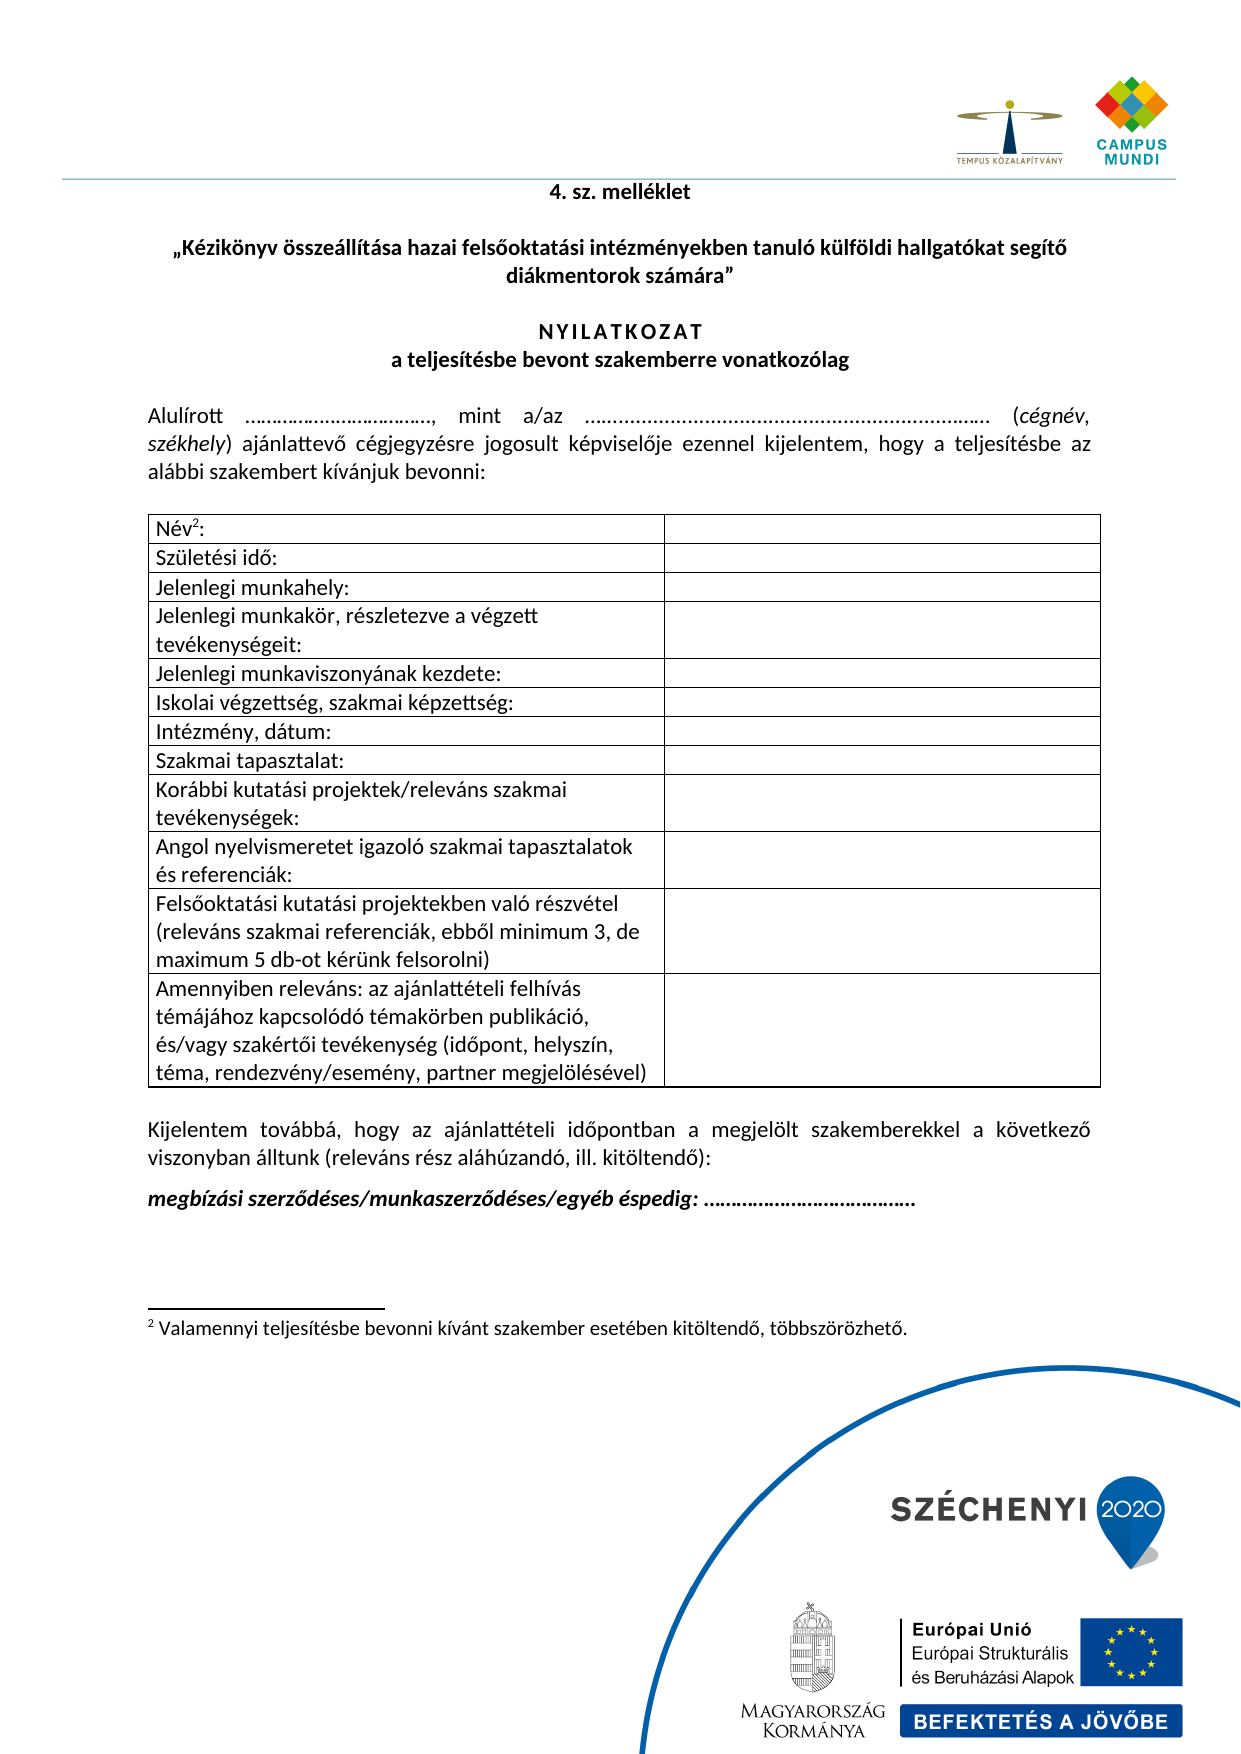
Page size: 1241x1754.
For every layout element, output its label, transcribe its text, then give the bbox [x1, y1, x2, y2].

text Alulírott ……………..………………, mint a/az …..............................................................…… (cégnév, székhely) ajánlattevő cégjegyzésre jogosult képviselője ezennel kijelentem, hogy a teljesítésbe az alábbi szakembert kívánjuk bevonni: [148, 401, 1092, 485]
table_cell Iskolai végzettség, szakmai képzettség: [149, 688, 664, 716]
table_cell [665, 974, 1100, 1086]
text „Kézikönyv összeállítása hazai felsőoktatási intézményekben tanuló külföldi hallgatókat segítő diákmentorok számára” [148, 233, 1092, 289]
text Kijelentem továbbá, hogy az ajánlattételi időpontban a megjelölt szakemberekkel a következő viszonyban álltunk (releváns rész aláhúzandó, ill. kitöltendő): [148, 1115, 1092, 1171]
table_cell Korábbi kutatási projektek/releváns szakmai tevékenységek: [149, 775, 664, 831]
text a teljesítésbe bevont szakemberre vonatkozólag [148, 345, 1092, 373]
table_cell Jelenlegi munkaviszonyának kezdete: [149, 659, 664, 687]
table_cell Felsőoktatási kutatási projektekben való részvétel (releváns szakmai referenciák, ebből minimum 3, de maximum 5 db-ot kérünk felsorolni) [149, 889, 664, 973]
table_cell [665, 717, 1100, 745]
text 4. sz. melléklet [148, 177, 1092, 205]
table_cell Születési idő: [149, 544, 664, 572]
table_cell [665, 602, 1100, 658]
table_cell [665, 832, 1100, 888]
table_header [665, 515, 1100, 542]
table_cell Angol nyelvismeretet igazoló szakmai tapasztalatok és referenciák: [149, 832, 664, 888]
text megbízási szerződéses/munkaszerződéses/egyéb éspedig: ………………………………… [148, 1184, 1092, 1212]
table_cell [665, 688, 1100, 716]
picture [0, 26, 1241, 1754]
table_cell Jelenlegi munkahely: [149, 573, 664, 601]
table_cell [665, 889, 1100, 973]
table_cell [665, 775, 1100, 831]
table_cell Amennyiben releváns: az ajánlattételi felhívás témájához kapcsolódó témakörben publikáció, és/vagy szakértői tevékenység (időpont, helyszín, téma, rendezvény/esemény, partner megjelölésével) [149, 974, 664, 1086]
table_cell Intézmény, dátum: [149, 717, 664, 745]
table_cell [665, 573, 1100, 601]
text NYILATKOZAT [148, 317, 1092, 345]
table_header Név: [149, 515, 664, 542]
table_cell [665, 544, 1100, 572]
table_cell Szakmai tapasztalat: [149, 746, 664, 774]
table_cell Jelenlegi munkakör, részletezve a végzett tevékenységeit: [149, 602, 664, 658]
table_cell [665, 746, 1100, 774]
table_cell [665, 659, 1100, 687]
